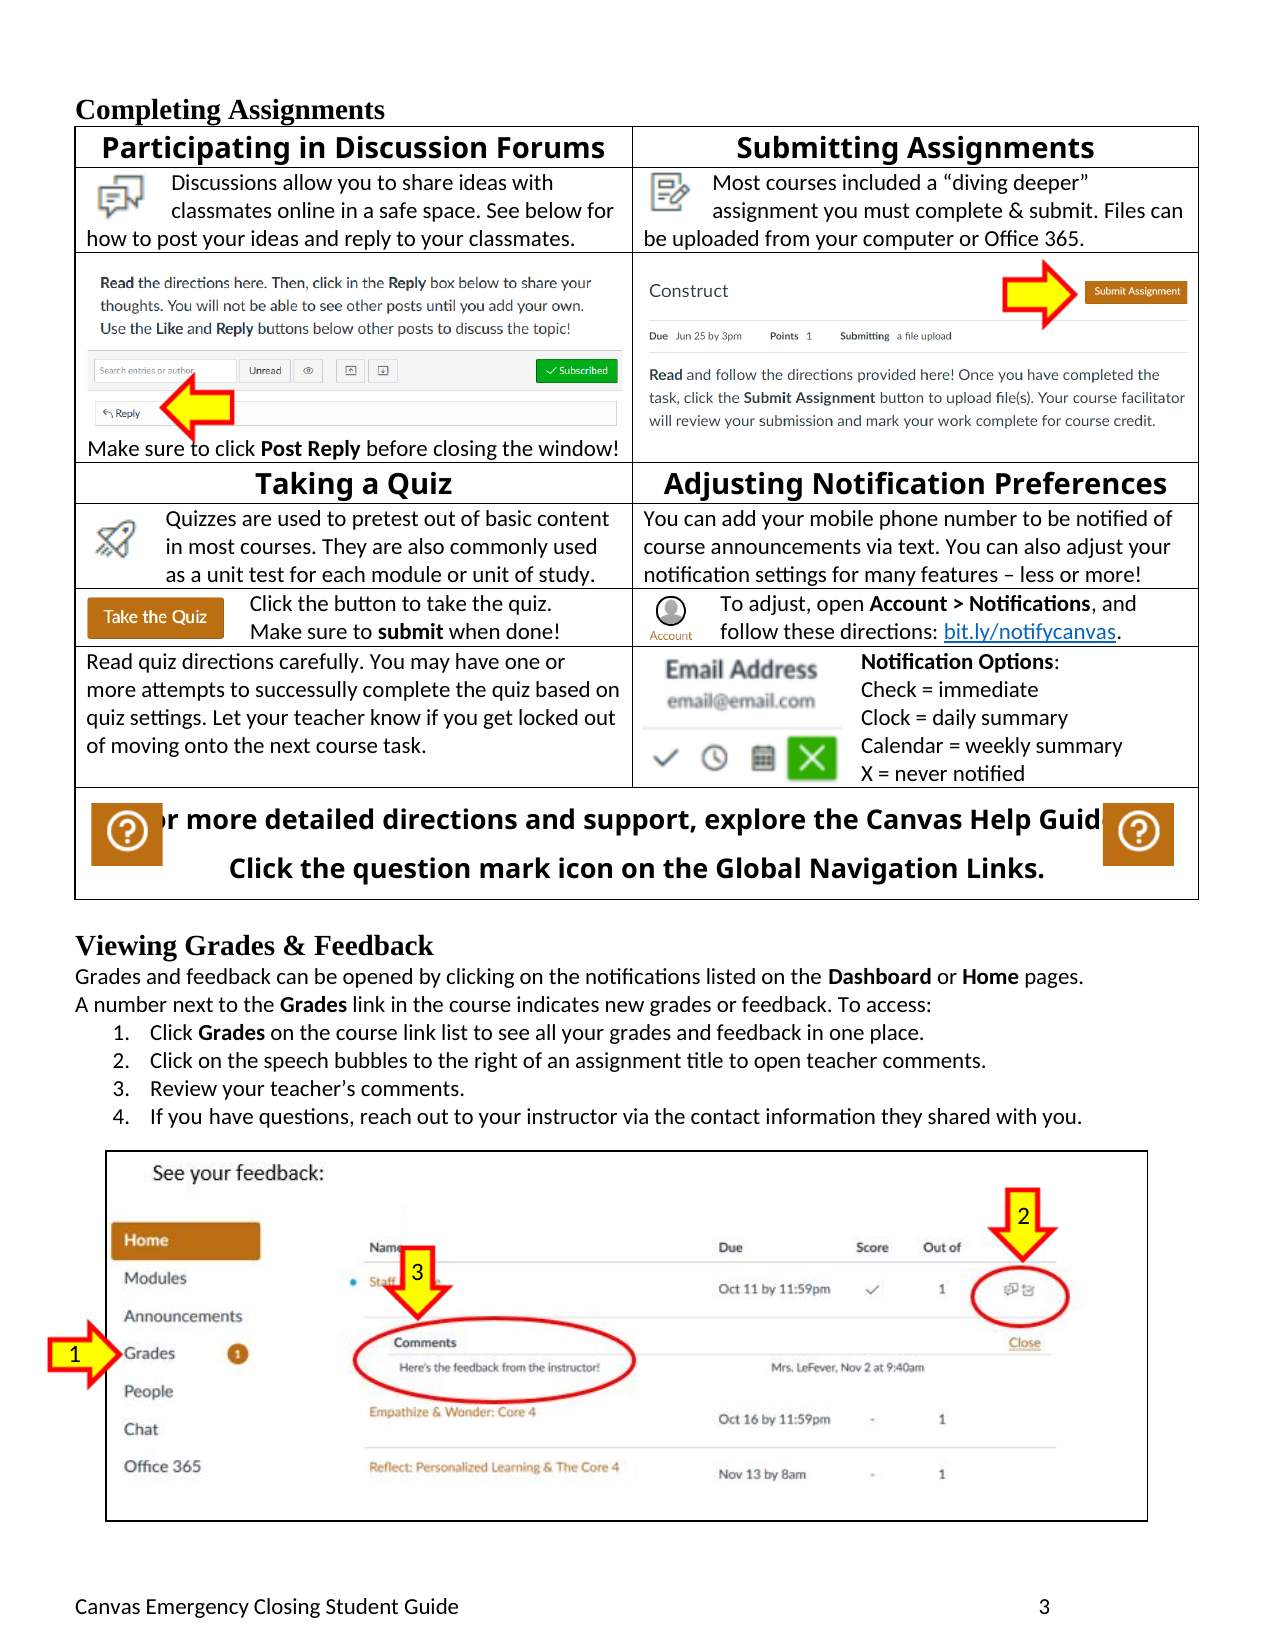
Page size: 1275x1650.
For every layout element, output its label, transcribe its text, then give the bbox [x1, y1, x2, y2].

table_cell Click the button to take the quiz. Make sure to submit when done! [76, 589, 632, 646]
text Grades and feedback can be opened by clicking on the notifications listed on the Dashboard or Home pages. [75, 962, 1200, 990]
table_header Submitting Assignments [633, 127, 1198, 167]
picture [48, 1152, 1147, 1520]
list If you have questions, reach out to your instructor via the contact information they shared with you. [112, 1102, 1200, 1130]
list Click Grades on the course link list to see all your grades and feedback in one place. [112, 1018, 1200, 1046]
table_cell For more detailed directions and support, explore the Canvas Help Guides. Click the question mark icon on the Global Navigation Links. [76, 788, 1198, 899]
table_cell Make sure to click Post Reply before closing the window! [76, 253, 632, 462]
picture [91, 803, 163, 866]
text Viewing Grades & Feedback [75, 928, 1200, 962]
picture [642, 656, 843, 786]
picture [1102, 803, 1174, 866]
text Completing Assignments [75, 92, 1200, 126]
picture [82, 591, 231, 644]
table_cell [633, 253, 1198, 462]
table_cell Discussions allow you to share ideas with classmates online in a safe space. See below for how to post your ideas and reply to your classmates. [76, 168, 632, 252]
table_cell Notification Options: Check = immediate Clock = daily summary Calendar = weekly summary X = never notified [633, 647, 1198, 787]
table_cell Read quiz directions carefully. You may have one or more attempts to successully complete the quiz based on quiz settings. Let your teacher know if you get locked out of moving onto the next course task. [76, 647, 632, 787]
picture [641, 171, 694, 216]
table_header Participating in Discussion Forums [76, 127, 632, 167]
picture [87, 271, 623, 444]
table_cell Adjusting Notification Preferences [633, 463, 1198, 503]
picture [643, 593, 702, 646]
table_cell To adjust, open Account > Notifications, and follow these directions: bit.ly/notifycanvas. [633, 589, 1198, 646]
list Click on the speech bubbles to the right of an assignment title to open teacher comments. [112, 1046, 1200, 1074]
picture [85, 504, 147, 570]
table_cell Most courses included a “diving deeper” assignment you must complete & submit. Files can be uploaded from your computer or Office 365. [633, 168, 1198, 252]
text A number next to the Grades link in the course indicates new grades or feedback. To access: [75, 990, 1200, 1018]
list Review your teacher’s comments. [112, 1074, 1200, 1102]
table_cell You can add your mobile phone number to be notified of course announcements via text. You can also adjust your notification settings for many features – less or more! [633, 504, 1198, 588]
table_cell Taking a Quiz [76, 463, 632, 503]
table_cell Quizzes are used to pretest out of basic content in most courses. They are also commonly used as a unit test for each module or unit of study. [76, 504, 632, 588]
picture [642, 259, 1188, 430]
picture [82, 173, 153, 220]
